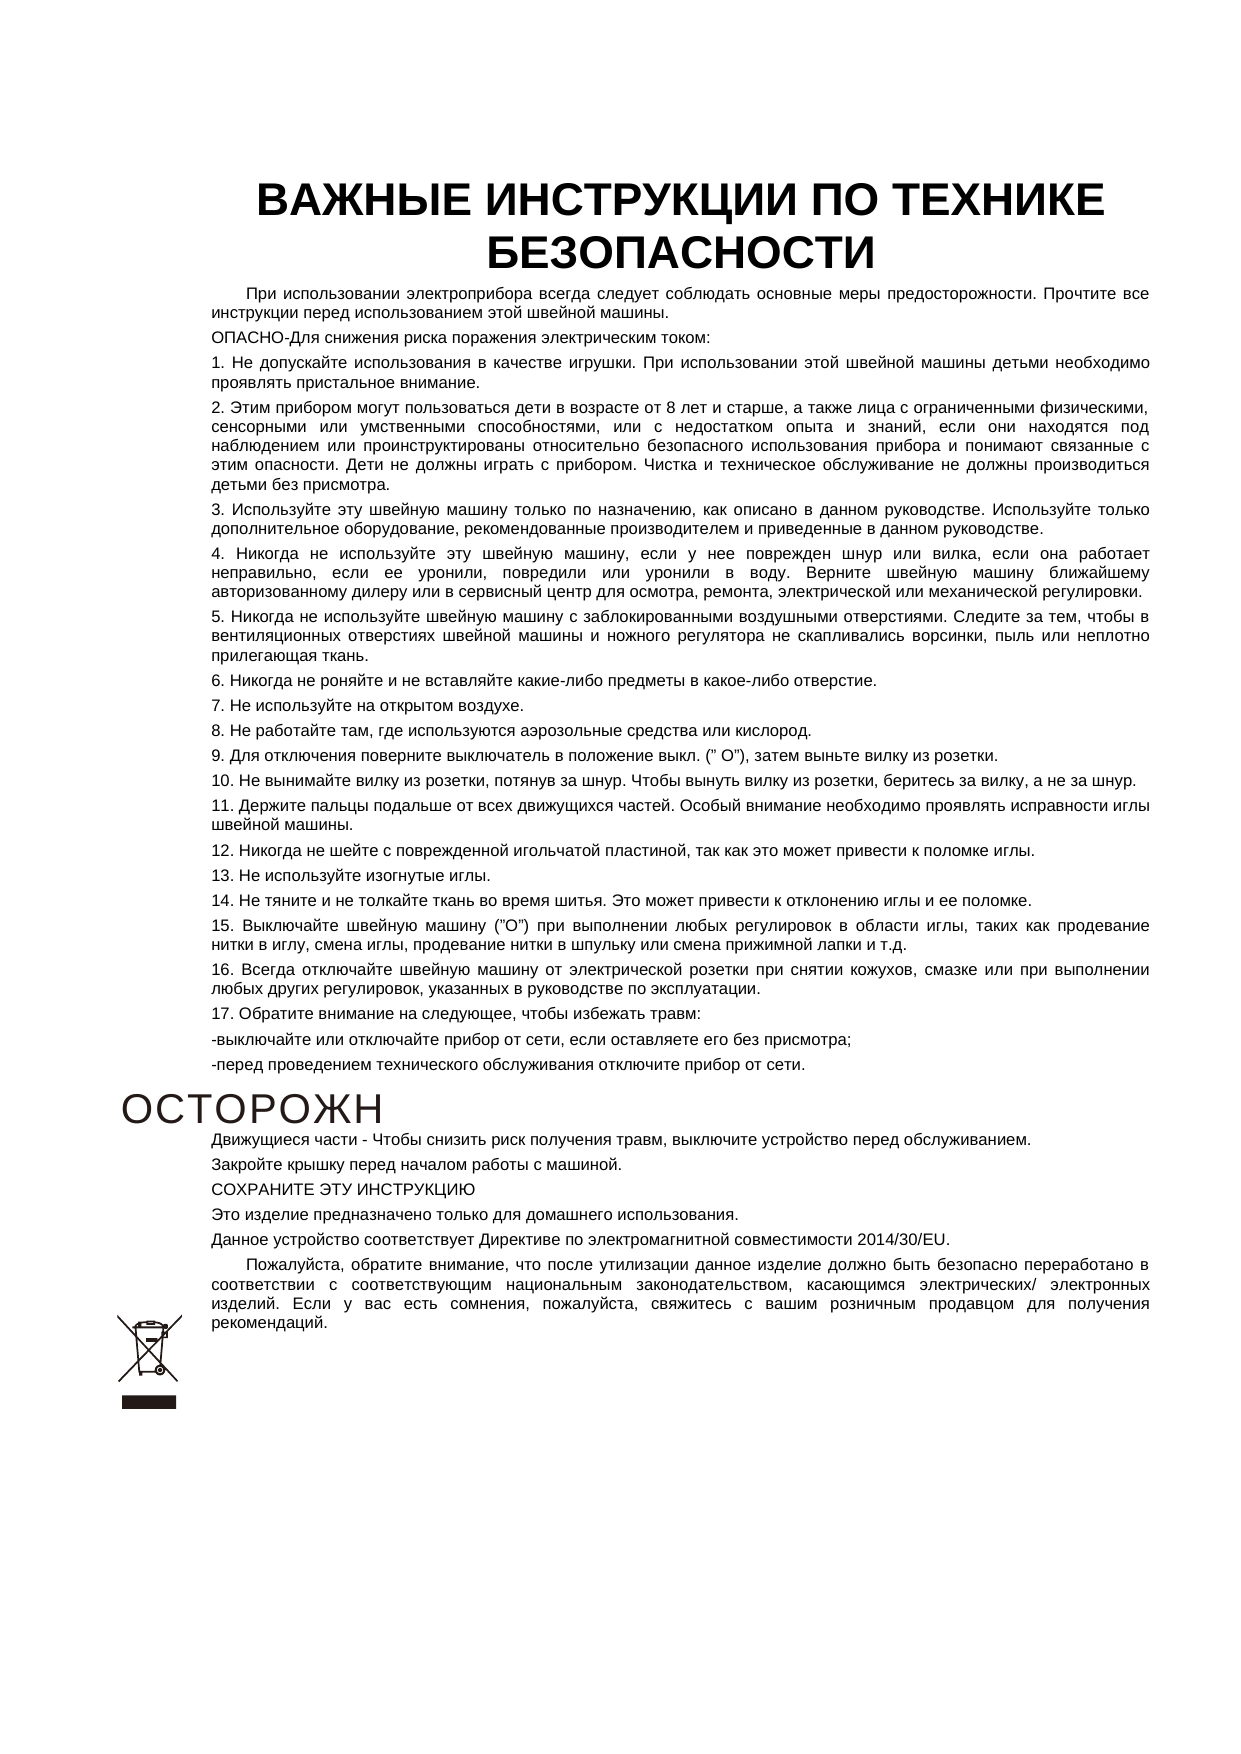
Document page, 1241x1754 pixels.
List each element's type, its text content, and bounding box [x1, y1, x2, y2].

text 5. Никогда не используйте швейную машину с заблокированными воздушными отверстиями. Следите за тем, чтобы в вентиляционных отверстиях швейной машины и ножного регулятора не скапливались ворсинки, пыль или неплотно прилегающая ткань. [211, 607, 1151, 664]
text При использовании электроприбора всегда следует соблюдать основные меры предосторожности. Прочтите все инструкции перед использованием этой швейной машины. [211, 284, 1151, 322]
text ВАЖНЫЕ ИНСТРУКЦИИ ПО ТЕХНИКЕ БЕЗОПАСНОСТИ [211, 173, 1151, 278]
text 15. Выключайте швейную машину (”O”) при выполнении любых регулировок в области иглы, таких как продевание нитки в иглу, смена иглы, продевание нитки в шпульку или смена прижимной лапки и т.д. [211, 916, 1151, 954]
text 9. Для отключения поверните выключатель в положение выкл. (” O”), затем выньте вилку из розетки. [211, 746, 1151, 765]
text 4. Никогда не используйте эту швейную машину, если у нее поврежден шнур или вилка, если она работает неправильно, если ее уронили, повредили или уронили в воду. Верните швейную машину ближайшему авторизованному дилеру или в сервисный центр для осмотра, ремонта, электрической или механической регулировки. [211, 544, 1151, 601]
text Пожалуйста, обратите внимание, что после утилизации данное изделие должно быть безопасно переработано в соответствии с соответствующим национальным законодательством, касающимся электрических/ электронных изделий. Если у вас есть сомнения, пожалуйста, свяжитесь с вашим розничным продавцом для получения рекомендаций. [211, 1255, 1151, 1332]
text 7. Не используйте на открытом воздухе. [211, 696, 1151, 715]
text 16. Всегда отключайте швейную машину от электрической розетки при снятии кожухов, смазке или при выполнении любых других регулировок, указанных в руководстве по эксплуатации. [211, 960, 1151, 998]
text -выключайте или отключайте прибор от сети, если оставляете его без присмотра; [211, 1029, 1151, 1048]
text Движущиеся части - Чтобы снизить риск получения травм, выключите устройство перед обслуживанием. [211, 1130, 1151, 1149]
text 2. Этим прибором могут пользоваться дети в возрасте от 8 лет и старше, а также лица с ограниченными физическими, сенсорными или умственными способностями, или с недостатком опыта и знаний, если они находятся под наблюдением или проинструктированы относительно безопасного использования прибора и понимают связанные с этим опасности. Дети не должны играть с прибором. Чистка и техническое обслуживание не должны производиться детьми без присмотра. [211, 398, 1151, 493]
text Данное устройство соответствует Директиве по электромагнитной совместимости 2014/30/EU. [211, 1230, 1151, 1249]
text 1. Не допускайте использования в качестве игрушки. При использовании этой швейной машины детьми необходимо проявлять пристальное внимание. [211, 353, 1151, 392]
text Закройте крышку перед началом работы с машиной. [211, 1155, 1151, 1174]
text Это изделие предназначено только для домашнего использования. [211, 1205, 1151, 1224]
text 11. Держите пальцы подальше от всех движущихся частей. Особый внимание необходимо проявлять исправности иглы швейной машины. [211, 796, 1151, 834]
text -перед проведением технического обслуживания отключите прибор от сети. [211, 1054, 1151, 1073]
text 13. Не используйте изогнутые иглы. [211, 865, 1151, 884]
text 12. Никогда не шейте с поврежденной игольчатой пластиной, так как это может привести к поломке иглы. [211, 840, 1151, 859]
text 10. Не вынимайте вилку из розетки, потянув за шнур. Чтобы вынуть вилку из розетки, беритесь за вилку, а не за шнур. [211, 771, 1151, 790]
text 6. Никогда не роняйте и не вставляйте какие-либо предметы в какое-либо отверстие. [211, 671, 1151, 690]
text 8. Не работайте там, где используются аэрозольные средства или кислород. [211, 721, 1151, 740]
text 3. Используйте эту швейную машину только по назначению, как описано в данном руководстве. Используйте только дополнительное оборудование, рекомендованные производителем и приведенные в данном руководстве. [211, 499, 1151, 538]
text 14. Не тяните и не толкайте ткань во время шитья. Это может привести к отклонению иглы и ее поломке. [211, 891, 1151, 910]
text ОПАСНО-Для снижения риска поражения электрическим током: [211, 328, 1151, 347]
text 17. Обратите внимание на следующее, чтобы избежать травм: [211, 1004, 1151, 1023]
text СОХРАНИТЕ ЭТУ ИНСТРУКЦИЮ [211, 1180, 1151, 1199]
